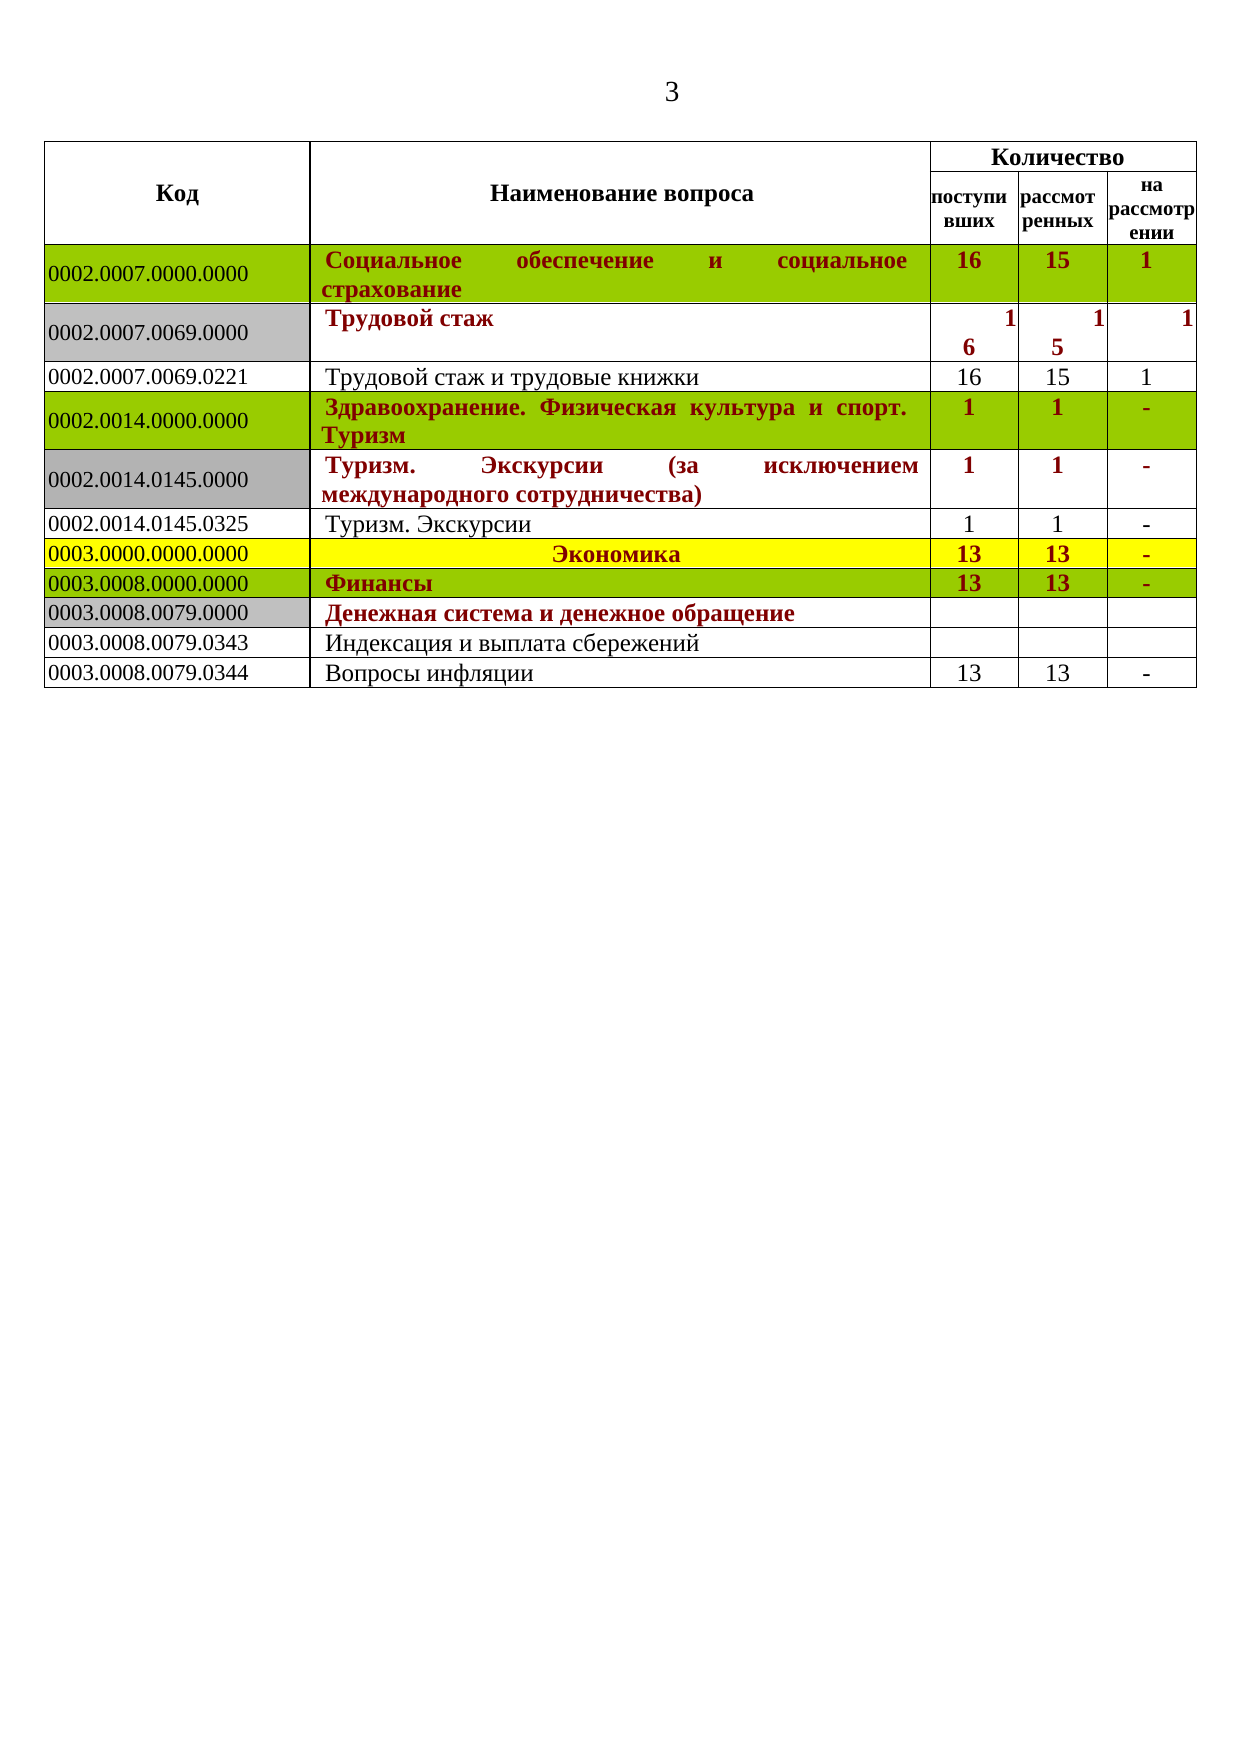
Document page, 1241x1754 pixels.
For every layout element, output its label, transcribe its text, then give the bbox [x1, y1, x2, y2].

table_cell 0002.0014.0145.0000 [45, 450, 309, 508]
table_cell [1108, 598, 1196, 627]
table_cell 13 [931, 658, 1018, 687]
table_cell 0003.0000.0000.0000 [45, 539, 309, 567]
table_cell 13 [1019, 658, 1107, 687]
table_cell Вопросы инфляции [311, 658, 930, 687]
table_cell Трудовой стаж и трудовые книжки [311, 362, 930, 391]
table_header Код [45, 142, 309, 244]
table_cell Экономика [311, 539, 930, 567]
table_cell 13 [931, 569, 1018, 597]
table_cell 0002.0007.0069.0221 [45, 362, 309, 391]
table_cell 1 [931, 392, 1018, 449]
table_cell 16 [931, 304, 1018, 361]
table_cell 13 [931, 539, 1018, 567]
table_cell - [1108, 450, 1196, 508]
table_cell - [1108, 569, 1196, 597]
table_cell 0003.0008.0079.0343 [45, 628, 309, 657]
table_cell 1 [931, 509, 1018, 538]
table_cell 16 [931, 245, 1018, 302]
table_cell [1019, 598, 1107, 627]
table_cell - [1108, 539, 1196, 567]
table_cell - [1108, 658, 1196, 687]
table_cell [1019, 628, 1107, 657]
table_cell Трудовой стаж [311, 304, 930, 361]
table_cell 16 [931, 362, 1018, 391]
table_cell 0002.0014.0000.0000 [45, 392, 309, 449]
table_cell 15 [1019, 304, 1107, 361]
table_cell 0003.0008.0000.0000 [45, 569, 309, 597]
table_cell - [1108, 509, 1196, 538]
table_cell [1108, 628, 1196, 657]
table_cell Индексация и выплата сбережений [311, 628, 930, 657]
table_cell Здравоохранение. Физическая культура и спорт. Туризм [311, 392, 930, 449]
table_cell Туризм. Экскурсии (за исключением международного сотрудничества) [311, 450, 930, 508]
table_cell 1 [1108, 245, 1196, 302]
table_cell 13 [1019, 569, 1107, 597]
table_cell 0003.0008.0079.0000 [45, 598, 309, 627]
table_cell 0002.0014.0145.0325 [45, 509, 309, 538]
table_cell 1 [1108, 304, 1196, 361]
table_cell 13 [1019, 539, 1107, 567]
table_header Количество [931, 142, 1196, 171]
table_cell 15 [1019, 245, 1107, 302]
table_cell 0002.0007.0000.0000 [45, 245, 309, 302]
table_cell 1 [1108, 362, 1196, 391]
table_cell 1 [1019, 392, 1107, 449]
table_cell 1 [1019, 509, 1107, 538]
table_cell - [1108, 392, 1196, 449]
table_cell 1 [931, 450, 1018, 508]
table_cell поступивших [931, 172, 1018, 244]
table_cell Финансы [311, 569, 930, 597]
table_cell 15 [1019, 362, 1107, 391]
table_cell 0002.0007.0069.0000 [45, 304, 309, 361]
table_cell 0003.0008.0079.0344 [45, 658, 309, 687]
table_cell Денежная система и денежное обращение [311, 598, 930, 627]
table_header Наименование вопроса [311, 142, 930, 244]
table_cell [931, 628, 1018, 657]
table_cell [931, 598, 1018, 627]
table_cell 1 [1019, 450, 1107, 508]
table_cell рассмотренных [1019, 172, 1107, 244]
table_cell на рассмотрении [1108, 172, 1196, 244]
table_cell Социальное обеспечение и социальное страхование [311, 245, 930, 302]
table_cell Туризм. Экскурсии [311, 509, 930, 538]
